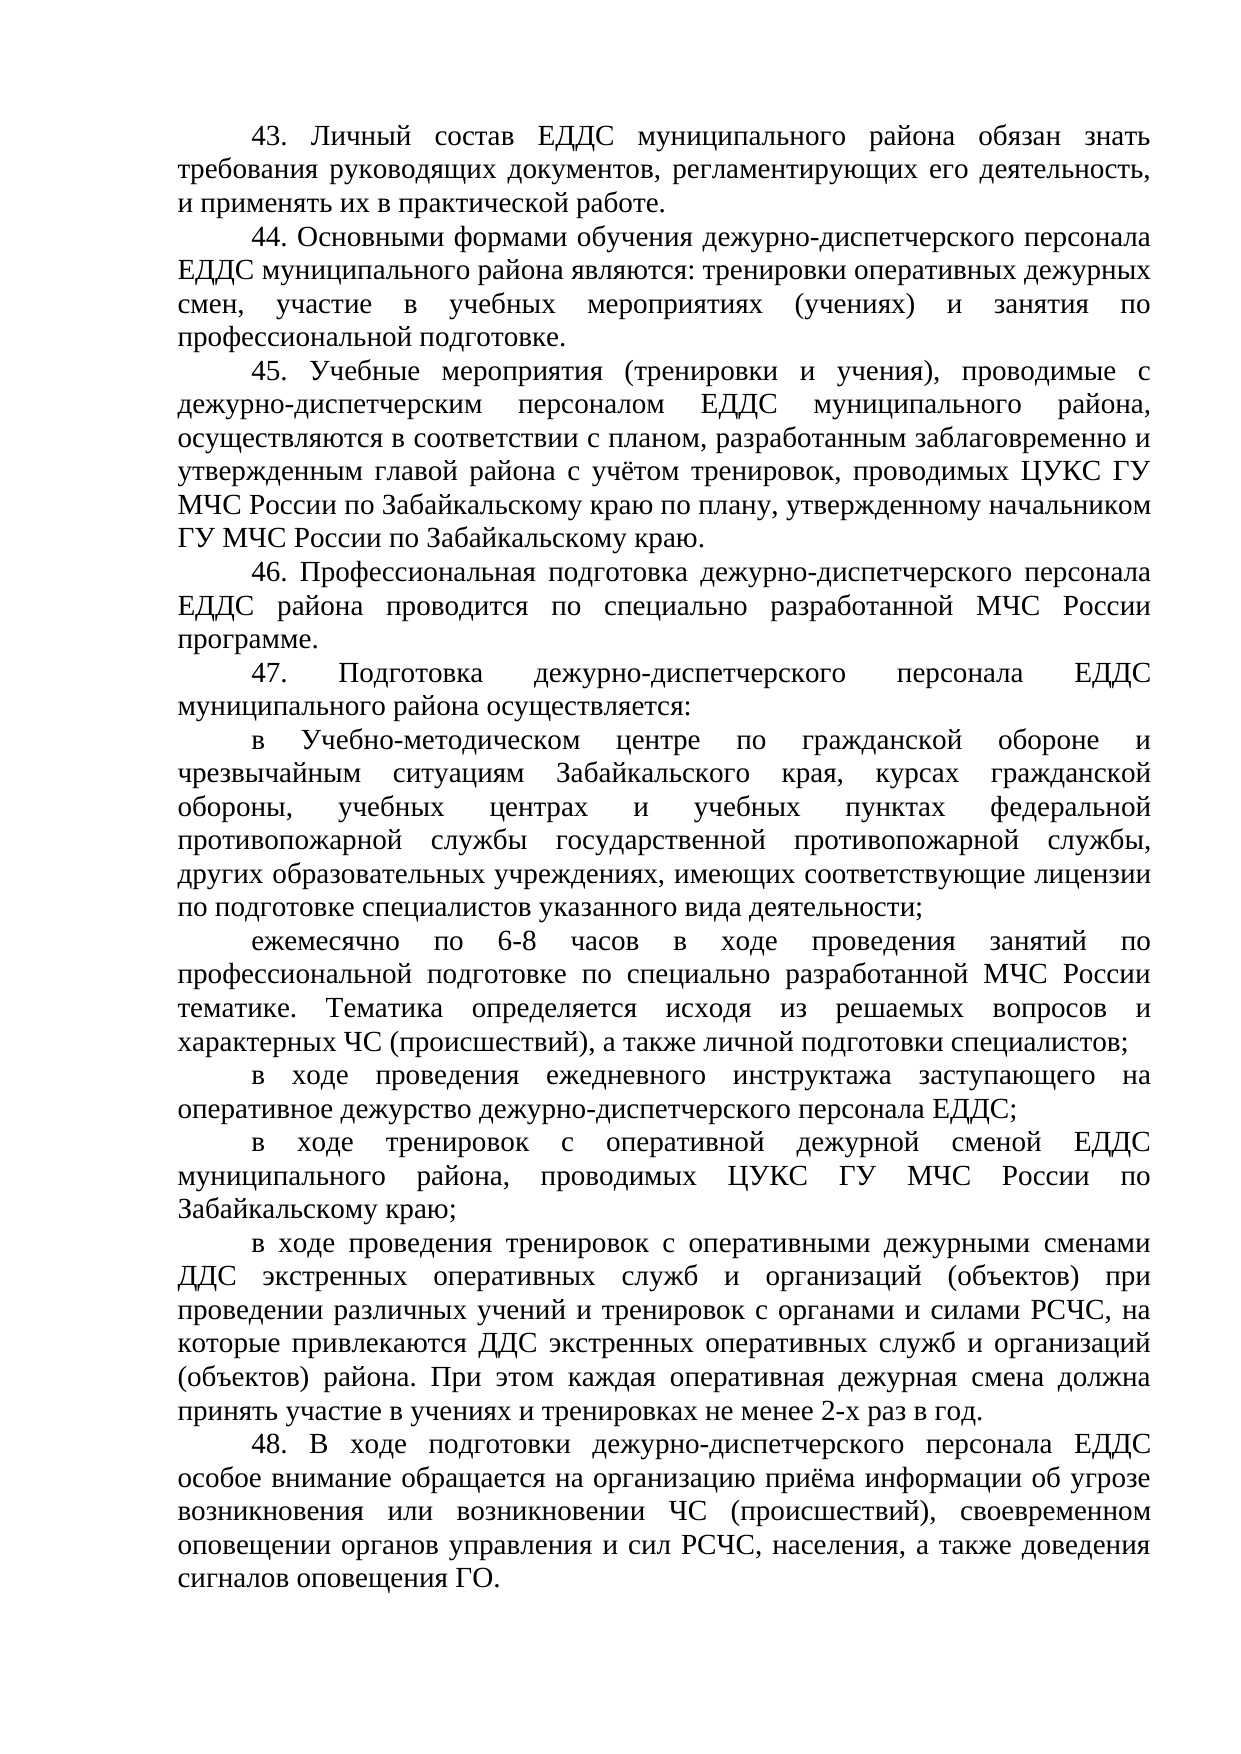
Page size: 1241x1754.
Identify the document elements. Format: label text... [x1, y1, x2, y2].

text 44. Основными формами обучения дежурно-диспетчерского персонала ЕДДС муниципального района являются: тренировки оперативных дежурных смен, участие в учебных мероприятиях (учениях) и занятия по профессиональной подготовке. [177, 219, 1152, 353]
text 48. В ходе подготовки дежурно-диспетчерского персонала ЕДДС особое внимание обращается на организацию приёма информации об угрозе возникновения или возникновении ЧС (происшествий), своевременном оповещении органов управления и сил РСЧС, населения, а также доведения сигналов оповещения ГО. [177, 1426, 1152, 1594]
text в ходе проведения тренировок с оперативными дежурными сменами ДДС экстренных оперативных служб и организаций (объектов) при проведении различных учений и тренировок с органами и силами РСЧС, на которые привлекаются ДДС экстренных оперативных служб и организаций (объектов) района. При этом каждая оперативная дежурная смена должна принять участие в учениях и тренировках не менее 2-х раз в год. [177, 1225, 1152, 1426]
text в Учебно-методическом центре по гражданской обороне и чрезвычайным ситуациям Забайкальского края, курсах гражданской обороны, учебных центрах и учебных пунктах федеральной противопожарной службы государственной противопожарной службы, других образовательных учреждениях, имеющих соответствующие лицензии по подготовке специалистов указанного вида деятельности; [177, 722, 1152, 923]
text в ходе тренировок с оперативной дежурной сменой ЕДДС муниципального района, проводимых ЦУКС ГУ МЧС России по Забайкальскому краю; [177, 1124, 1152, 1225]
text 46. Профессиональная подготовка дежурно-диспетчерского персонала ЕДДС района проводится по специально разработанной МЧС России программе. [177, 554, 1152, 655]
text 47. Подготовка дежурно-диспетчерского персонала ЕДДС муниципального района осуществляется: [177, 655, 1152, 722]
text 43. Личный состав ЕДДС муниципального района обязан знать требования руководящих документов, регламентирующих его деятельность, и применять их в практической работе. [177, 118, 1152, 219]
text 45. Учебные мероприятия (тренировки и учения), проводимые с дежурно-диспетчерским персоналом ЕДДС муниципального района, осуществляются в соответствии с планом, разработанным заблаговременно и утвержденным главой района с учётом тренировок, проводимых ЦУКС ГУ МЧС России по Забайкальскому краю по плану, утвержденному начальником ГУ МЧС России по Забайкальскому краю. [177, 353, 1152, 554]
text ежемесячно по 6-8 часов в ходе проведения занятий по профессиональной подготовке по специально разработанной МЧС России тематике. Тематика определяется исходя из решаемых вопросов и характерных ЧС (происшествий), а также личной подготовки специалистов; [177, 923, 1152, 1057]
text в ходе проведения ежедневного инструктажа заступающего на оперативное дежурство дежурно-диспетчерского персонала ЕДДС; [177, 1057, 1152, 1124]
